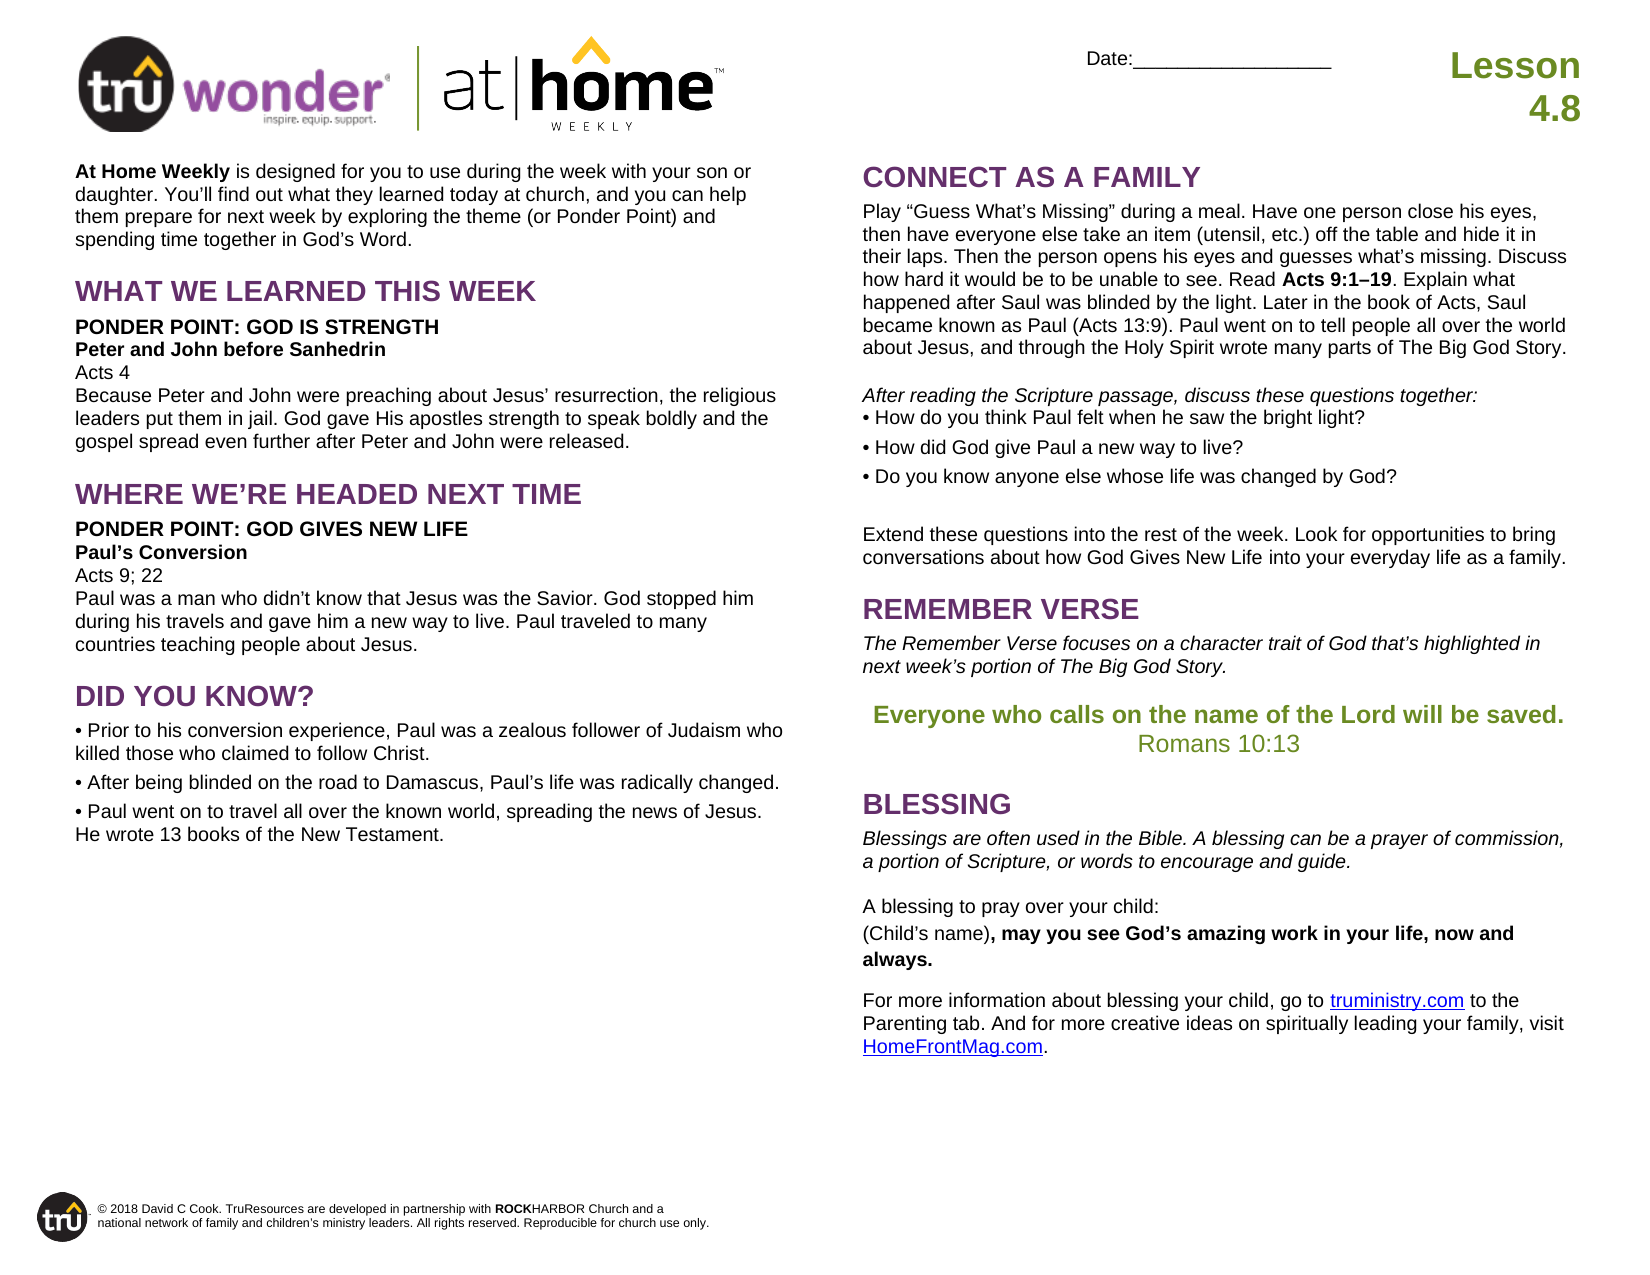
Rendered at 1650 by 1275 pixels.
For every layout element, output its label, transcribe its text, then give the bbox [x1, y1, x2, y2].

text Romans 10:13 [862, 729, 1575, 758]
text • Prior to his conversion experience, Paul was a zealous follower of Judaism who killed those who claimed to follow Christ. [75, 719, 787, 765]
text PONDER POINT: god GIVES NEW LIFE [75, 517, 787, 541]
text Blessings are often used in the Bible. A blessing can be a prayer of commission, a portion of Scripture, or words to encourage and guide. [862, 827, 1575, 872]
text Play “Guess What’s Missing” during a meal. Have one person close his eyes, then have everyone else take an item (utensil, etc.) off the table and hide it in their laps. Then the person opens his eyes and guesses what’s missing. Discuss how hard it would be to be unable to see. Read Acts 9:1–19. Explain what happened after Saul was blinded by the light. Later in the book of Acts, Saul became known as Paul (Acts 13:9). Paul went on to tell people all over the world about Jesus, and through the Holy Spirit wrote many parts of The Big God Story. [862, 200, 1575, 359]
text After reading the Scripture passage, discuss these questions together: [862, 384, 1575, 407]
text Acts 4 [75, 361, 787, 384]
text Peter and John before Sanhedrin [75, 338, 787, 361]
picture [416, 35, 724, 131]
text Because Peter and John were preaching about Jesus’ resurrection, the religious leaders put them in jail. God gave His apostles strength to speak boldly and the gospel spread even further after Peter and John were released. [75, 384, 787, 453]
text A blessing to pray over your child: [862, 895, 1575, 918]
title Connect as a family [862, 160, 1575, 193]
title BLESSING [862, 787, 1575, 820]
text (Child’s name), may you see God’s amazing work in your life, now and always. [862, 918, 1575, 970]
text At Home Weekly is designed for you to use during the week with your son or daughter. You’ll find out what they learned today at church, and you can help them prepare for next week by exploring the theme (or Ponder Point) and spending time together in God’s Word. [75, 160, 787, 251]
title Did you know? [75, 679, 787, 712]
text • How do you think Paul felt when he saw the bright light? [862, 407, 1575, 429]
text Paul’s Conversion [75, 541, 787, 564]
text For more information about blessing your child, go to truministry.com to the Parenting tab. And for more creative ideas on spiritually leading your family, visit HomeFrontMag.com. [862, 989, 1575, 1058]
text • How did God give Paul a new way to live? [862, 436, 1575, 459]
text Paul was a man who didn’t know that Jesus was the Savior. God stopped him during his travels and gave him a new way to live. Paul traveled to many countries teaching people about Jesus. [75, 587, 787, 656]
text PONDER POINT: god is strength [75, 314, 787, 338]
text • Do you know anyone else whose life was changed by God? [862, 465, 1575, 488]
text The Remember Verse focuses on a character trait of God that’s highlighted in next week’s portion of The Big God Story. [862, 632, 1575, 678]
text • Paul went on to travel all over the known world, spreading the news of Jesus. He wrote 13 books of the New Testament. [75, 800, 787, 846]
text Extend these questions into the rest of the week. Look for opportunities to bring conversations about how God Gives New Life into your everyday life as a family. [862, 523, 1575, 569]
title Remember verse [862, 592, 1575, 626]
title What we Learned this week [75, 274, 787, 308]
text Everyone who calls on the name of the Lord will be saved. [862, 701, 1575, 729]
text • After being blinded on the road to Damascus, Paul’s life was radically changed. [75, 771, 787, 794]
title Where We’re Headed Next time [75, 477, 787, 511]
picture [37, 1192, 91, 1242]
text Acts 9; 22 [75, 564, 787, 587]
